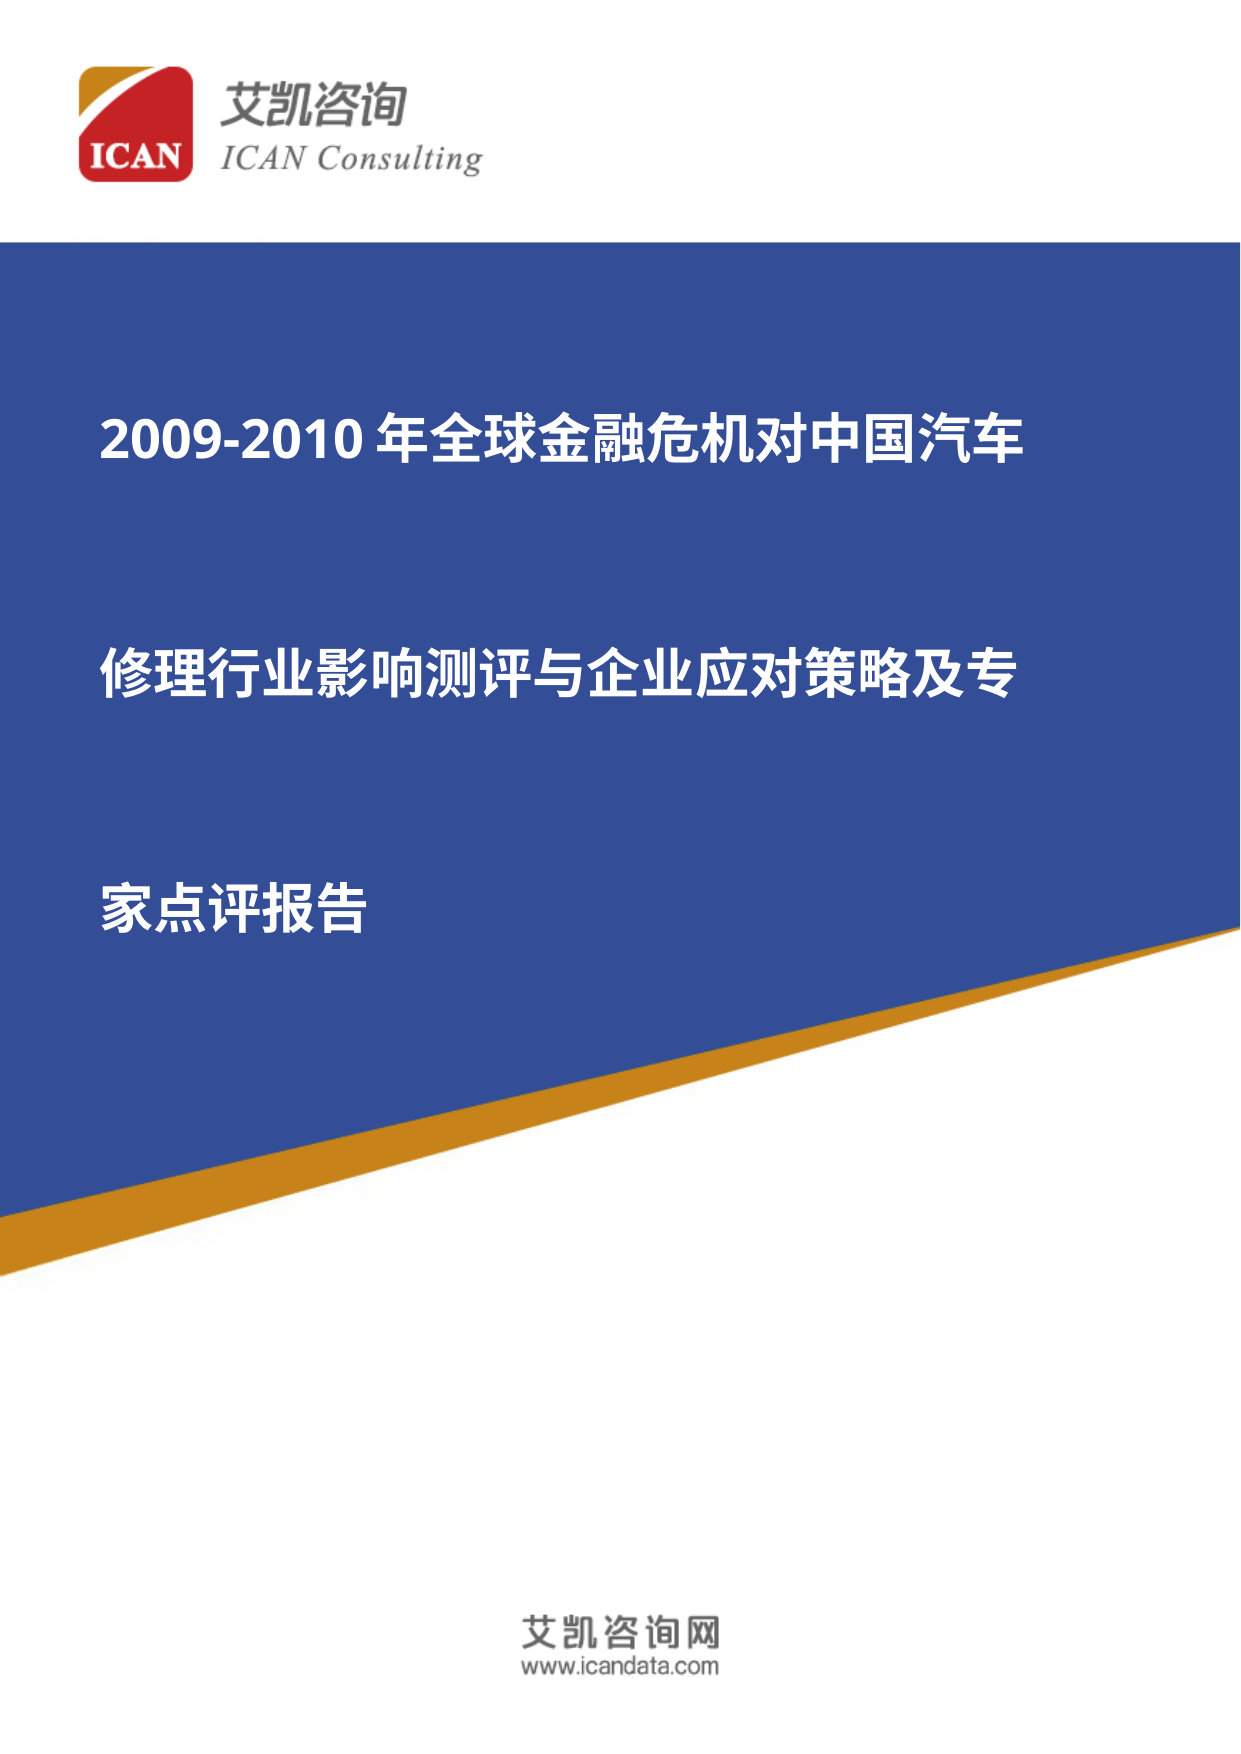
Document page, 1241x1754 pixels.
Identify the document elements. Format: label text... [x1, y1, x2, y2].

subtitle 2009-2010年全球金融危机对中国汽车修理行业影响测评与企业应对策略及专家点评报告 [99, 386, 1053, 953]
picture [0, 5, 1241, 1754]
